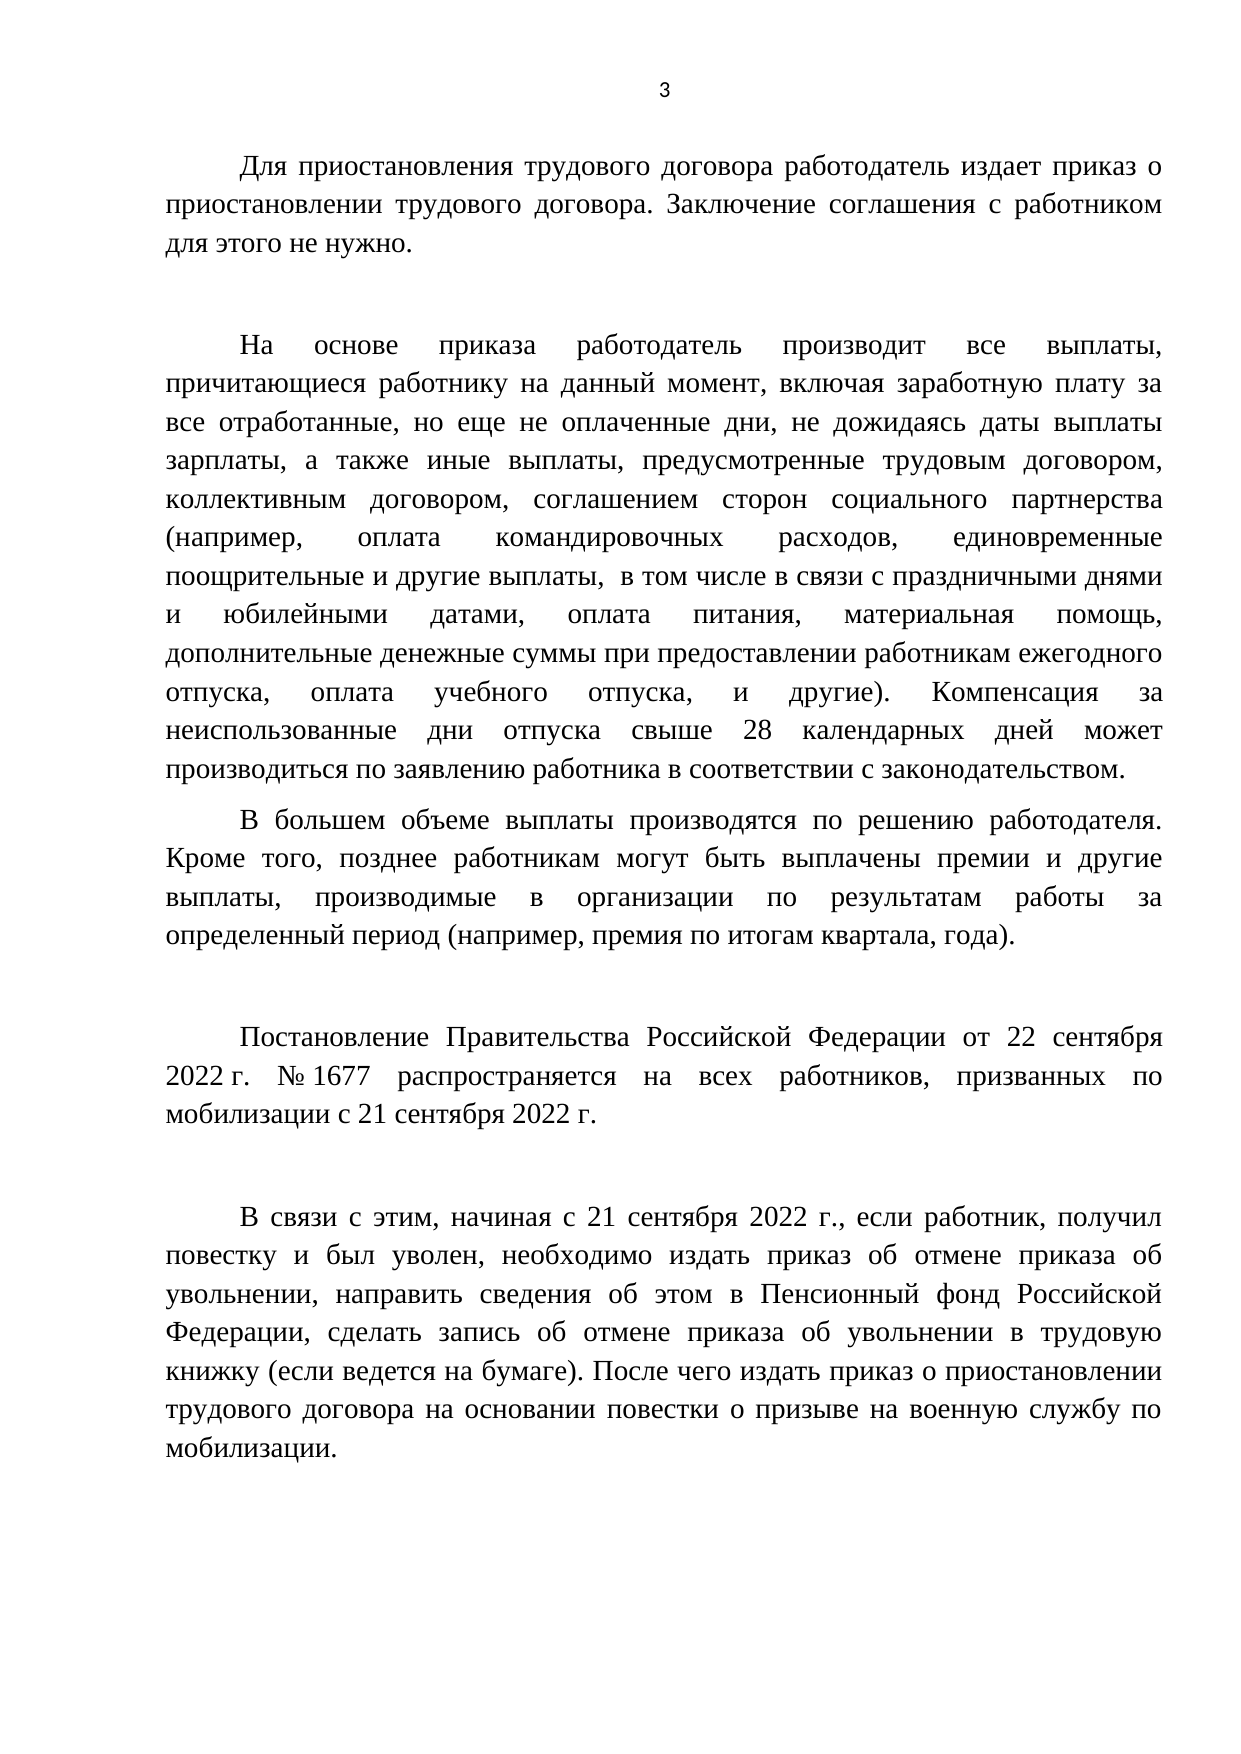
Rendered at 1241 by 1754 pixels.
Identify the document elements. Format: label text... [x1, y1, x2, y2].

text Постановление Правительства Российской Федерации от 22 сентября 2022 г. № 1677 распространяется на всех работников, призванных по мобилизации с 21 сентября 2022 г. [165, 1019, 1163, 1130]
text Для приостановления трудового договора работодатель издает приказ о приостановлении трудового договора. Заключение соглашения с работником для этого не нужно. [165, 148, 1163, 258]
text На основе приказа работодатель производит все выплаты, причитающиеся работнику на данный момент, включая заработную плату за все отработанные, но еще не оплаченные дни, не дожидаясь даты выплаты зарплаты, а также иные выплаты, предусмотренные трудовым договором, коллективным договором, соглашением сторон социального партнерства (например, оплата командировочных расходов, единовременные поощрительные и другие выплаты, в том числе в связи с праздничными днями и юбилейными датами, оплата питания, материальная помощь, дополнительные денежные суммы при предоставлении работникам ежегодного отпуска, оплата учебного отпуска, и другие). Компенсация за неиспользованные дни отпуска свыше 28 календарных дней может производиться по заявлению работника в соответствии с законодательством. [165, 327, 1163, 784]
text В большем объеме выплаты производятся по решению работодателя. Кроме того, позднее работникам могут быть выплачены премии и другие выплаты, производимые в организации по результатам работы за определенный период (например, премия по итогам квартала, года). [165, 802, 1163, 951]
text В связи с этим, начиная с 21 сентября 2022 г., если работник, получил повестку и был уволен, необходимо издать приказ об отмене приказа об увольнении, направить сведения об этом в Пенсионный фонд Российской Федерации, сделать запись об отмене приказа об увольнении в трудовую книжку (если ведется на бумаге). После чего издать приказ о приостановлении трудового договора на основании повестки о призыве на военную службу по мобилизации. [165, 1199, 1163, 1463]
